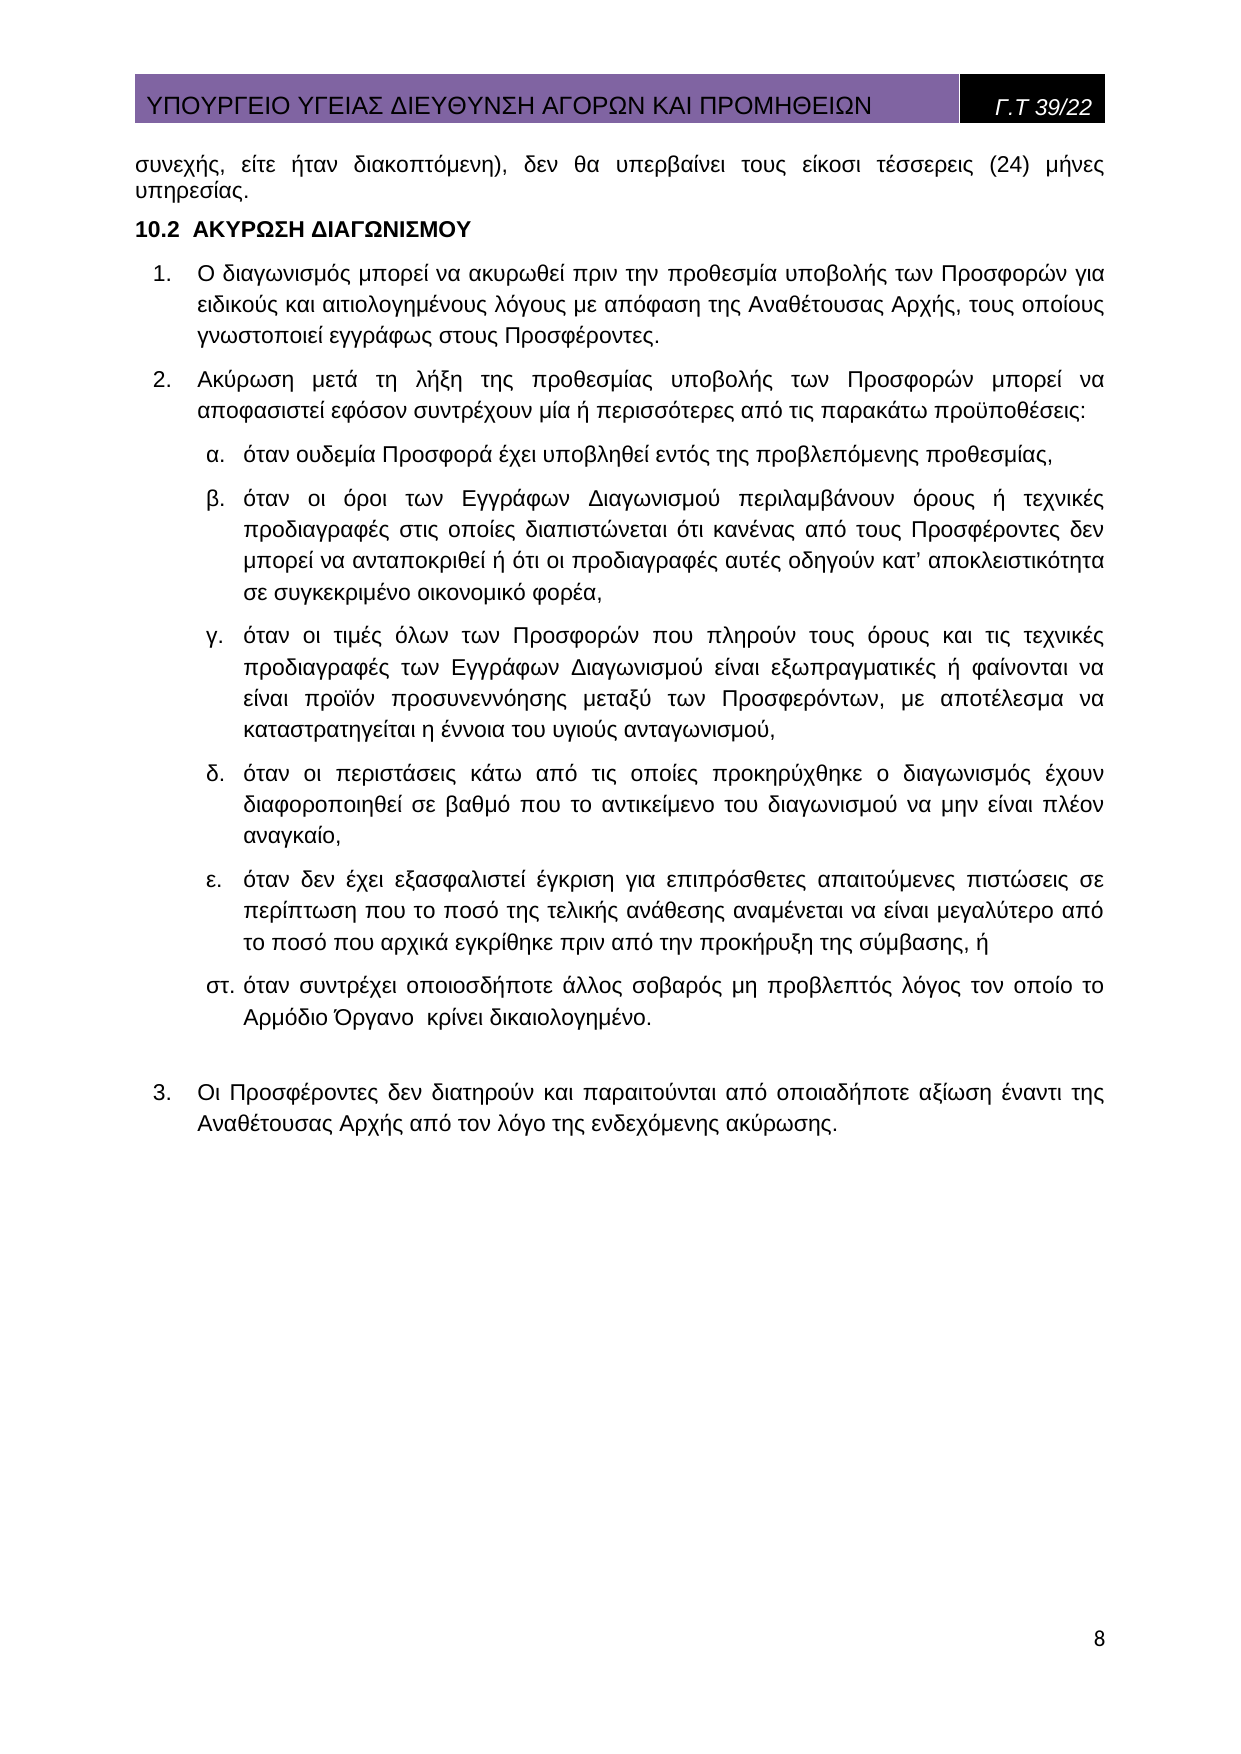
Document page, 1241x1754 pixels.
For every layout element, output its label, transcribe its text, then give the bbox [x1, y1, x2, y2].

text γ. όταν οι τιμές όλων των Προσφορών που πληρούν τους όρους και τις τεχνικές προδιαγραφές των Εγγράφων Διαγωνισμού είναι εξωπραγματικές ή φαίνονται να είναι προϊόν προσυνεννόησης μεταξύ των Προσφερόντων, με αποτέλεσμα να καταστρατηγείται η έννοια του υγιούς ανταγωνισμού, [206, 618, 1105, 743]
text στ. όταν συντρέχει οποιοσδήποτε άλλος σοβαρός μη προβλεπτός λόγος τον οποίο το Αρμόδιο Όργανο κρίνει δικαιολογημένο. [206, 968, 1105, 1030]
text β. όταν οι όροι των Εγγράφων Διαγωνισμού περιλαμβάνουν όρους ή τεχνικές προδιαγραφές στις οποίες διαπιστώνεται ότι κανένας από τους Προσφέροντες δεν μπορεί να ανταποκριθεί ή ότι οι προδιαγραφές αυτές οδηγούν κατ’ αποκλειστικότητα σε συγκεκριμένο οικονομικό φορέα, [206, 480, 1105, 605]
text α. όταν ουδεμία Προσφορά έχει υποβληθεί εντός της προβλεπόμενης προθεσμίας, [206, 436, 1105, 468]
list Οι Προσφέροντες δεν διατηρούν και παραιτούνται από οποιαδήποτε αξίωση έναντι της Αναθέτουσας Αρχής από τον λόγο της ενδεχόμενης ακύρωσης. [153, 1074, 1105, 1136]
list Ακύρωση μετά τη λήξη της προθεσμίας υποβολής των Προσφορών μπορεί να αποφασιστεί εφόσον συντρέχουν μία ή περισσότερες από τις παρακάτω προϋποθέσεις: [153, 361, 1105, 424]
text ε. όταν δεν έχει εξασφαλιστεί έγκριση για επιπρόσθετες απαιτούμενες πιστώσεις σε περίπτωση που το ποσό της τελικής ανάθεσης αναμένεται να είναι μεγαλύτερο από το ποσό που αρχικά εγκρίθηκε πριν από την προκήρυξη της σύμβασης, ή [206, 861, 1105, 955]
text 10.2 ΑΚΥΡΩΣΗ ΔΙΑΓΩΝΙΣΜΟΥ [135, 216, 1105, 243]
text δ. όταν οι περιστάσεις κάτω από τις οποίες προκηρύχθηκε ο διαγωνισμός έχουν διαφοροποιηθεί σε βαθμό που το αντικείμενο του διαγωνισμού να μην είναι πλέον αναγκαίο, [206, 755, 1105, 849]
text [135, 151, 1105, 204]
list Ο διαγωνισμός μπορεί να ακυρωθεί πριν την προθεσμία υποβολής των Προσφορών για ειδικούς και αιτιολογημένους λόγους με απόφαση της Αναθέτουσας Αρχής, τους οποίους γνωστοποιεί εγγράφως στους Προσφέροντες. [153, 255, 1105, 349]
